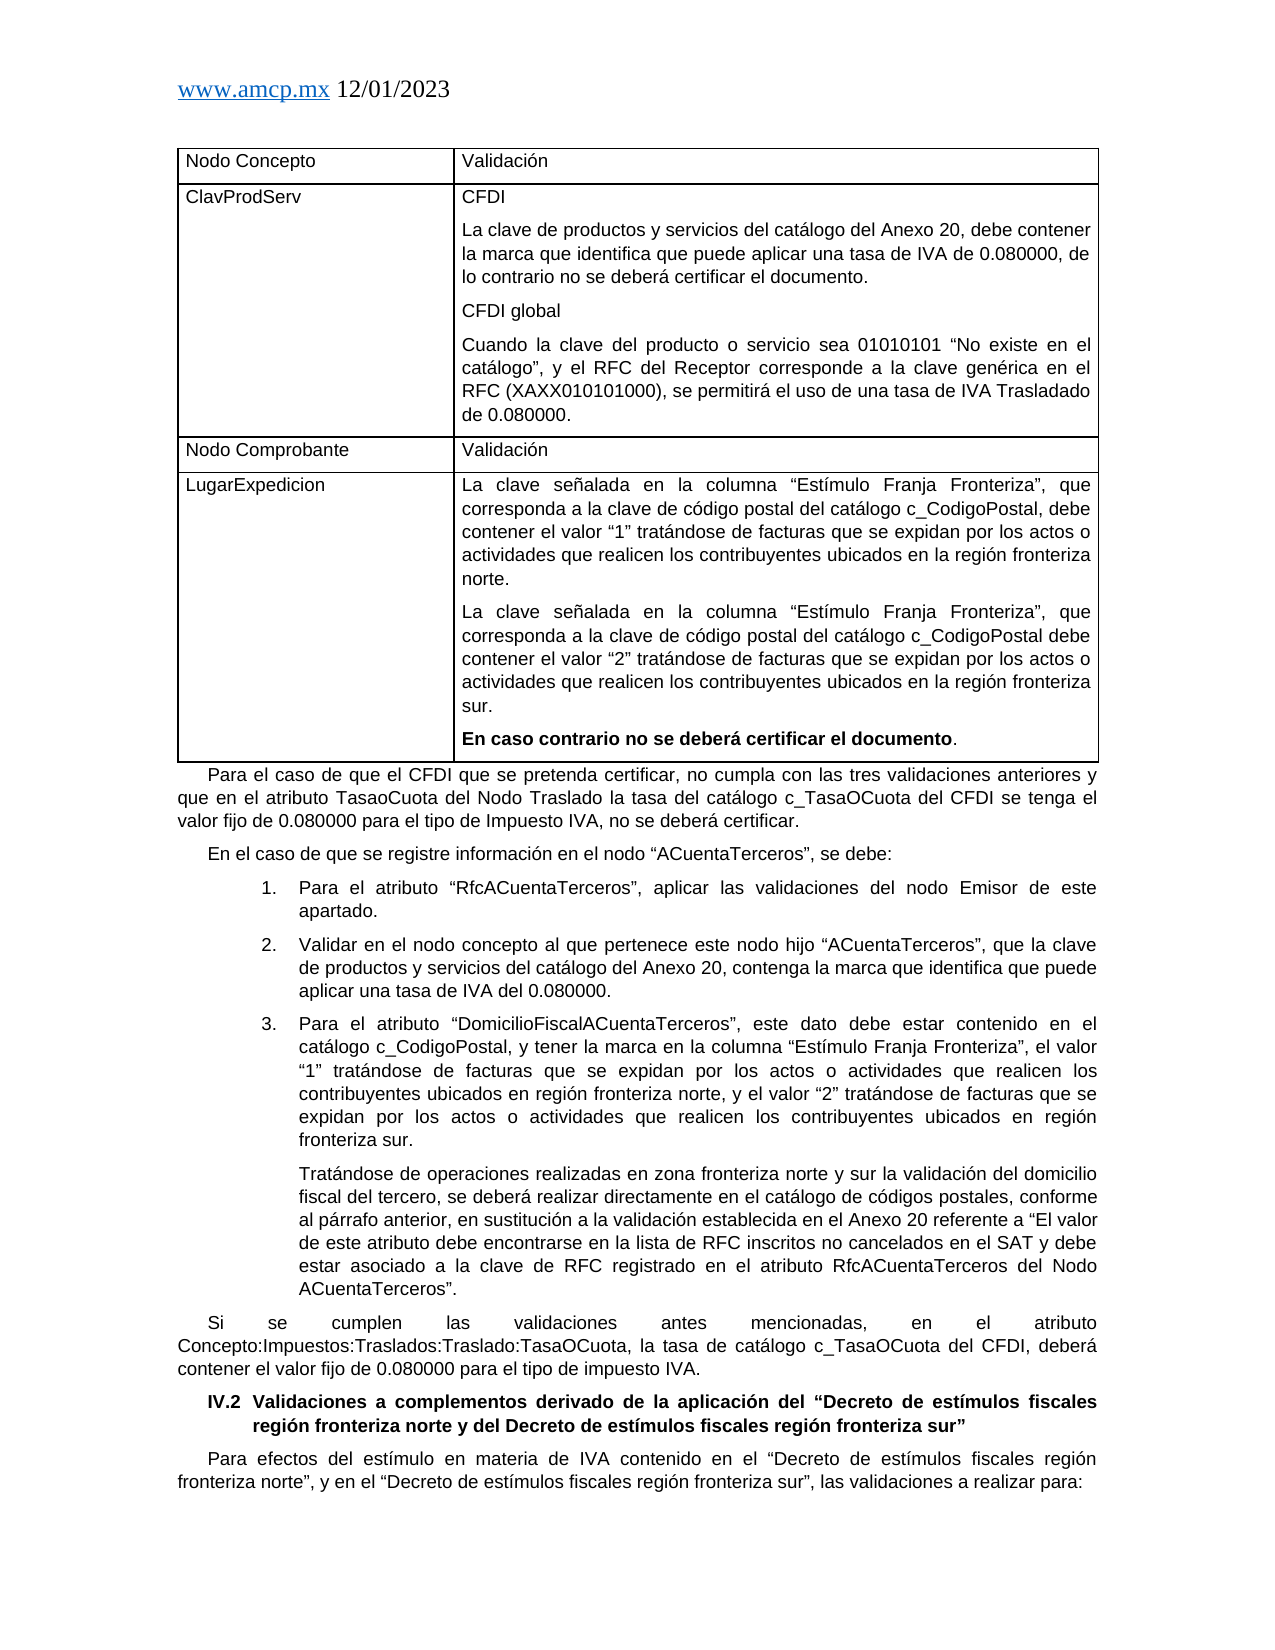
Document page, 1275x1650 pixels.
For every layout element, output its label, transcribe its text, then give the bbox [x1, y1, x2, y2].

text Si se cumplen las validaciones antes mencionadas, en el atributo Concepto:Impuestos:Traslados:Traslado:TasaOCuota, la tasa de catálogo c_TasaOCuota del CFDI, deberá contener el valor fijo de 0.080000 para el tipo de impuesto IVA. [177, 1311, 1098, 1380]
table_cell ClavProdServ [179, 185, 453, 436]
text IV.2 Validaciones a complementos derivado de la aplicación del “Decreto de estímulos fiscales región fronteriza norte y del Decreto de estímulos fiscales región fronteriza sur” [207, 1390, 1098, 1437]
text Para efectos del estímulo en materia de IVA contenido en el “Decreto de estímulos fiscales región fronteriza norte”, y en el “Decreto de estímulos fiscales región fronteriza sur”, las validaciones a realizar para: [177, 1447, 1098, 1493]
table_cell LugarExpedicion [179, 473, 453, 761]
text 1. Para el atributo “RfcACuentaTerceros”, aplicar las validaciones del nodo Emisor de este apartado. [261, 876, 1098, 922]
table_cell Nodo Comprobante [179, 438, 453, 471]
text Tratándose de operaciones realizadas en zona fronteriza norte y sur la validación del domicilio fiscal del tercero, se deberá realizar directamente en el catálogo de códigos postales, conforme al párrafo anterior, en sustitución a la validación establecida en el Anexo 20 referente a “El valor de este atributo debe encontrarse en la lista de RFC inscritos no cancelados en el SAT y debe estar asociado a la clave de RFC registrado en el atributo RfcACuentaTerceros del Nodo ACuentaTerceros”. [261, 1161, 1098, 1300]
text 3. Para el atributo “DomicilioFiscalACuentaTerceros”, este dato debe estar contenido en el catálogo c_CodigoPostal, y tener la marca en la columna “Estímulo Franja Fronteriza”, el valor “1” tratándose de facturas que se expidan por los actos o actividades que realicen los contribuyentes ubicados en región fronteriza norte, y el valor “2” tratándose de facturas que se expidan por los actos o actividades que realicen los contribuyentes ubicados en región fronteriza sur. [261, 1012, 1098, 1151]
table_cell CFDI La clave de productos y servicios del catálogo del Anexo 20, debe contener la marca que identifica que puede aplicar una tasa de IVA de 0.080000, de lo contrario no se deberá certificar el documento. CFDI global Cuando la clave del producto o servicio sea 01010101 “No existe en el catálogo”, y el RFC del Receptor corresponde a la clave genérica en el RFC (XAXX010101000), se permitirá el uso de una tasa de IVA Trasladado de 0.080000. [455, 185, 1098, 436]
table_cell Validación [455, 149, 1098, 183]
table_cell La clave señalada en la columna “Estímulo Franja Fronteriza”, que corresponda a la clave de código postal del catálogo c_CodigoPostal, debe contener el valor “1” tratándose de facturas que se expidan por los actos o actividades que realicen los contribuyentes ubicados en la región fronteriza norte. La clave señalada en la columna “Estímulo Franja Fronteriza”, que corresponda a la clave de código postal del catálogo c_CodigoPostal debe contener el valor “2” tratándose de facturas que se expidan por los actos o actividades que realicen los contribuyentes ubicados en la región fronteriza sur. En caso contrario no se deberá certificar el documento. [455, 473, 1098, 761]
table_cell Validación [455, 438, 1098, 471]
text 2. Validar en el nodo concepto al que pertenece este nodo hijo “ACuentaTerceros”, que la clave de productos y servicios del catálogo del Anexo 20, contenga la marca que identifica que puede aplicar una tasa de IVA del 0.080000. [261, 932, 1098, 1002]
text Para el caso de que el CFDI que se pretenda certificar, no cumpla con las tres validaciones anteriores y que en el atributo TasaoCuota del Nodo Traslado la tasa del catálogo c_TasaOCuota del CFDI se tenga el valor fijo de 0.080000 para el tipo de Impuesto IVA, no se deberá certificar. [177, 763, 1098, 832]
text En el caso de que se registre información en el nodo “ACuentaTerceros”, se debe: [177, 842, 1098, 865]
table_cell Nodo Concepto [179, 149, 453, 183]
